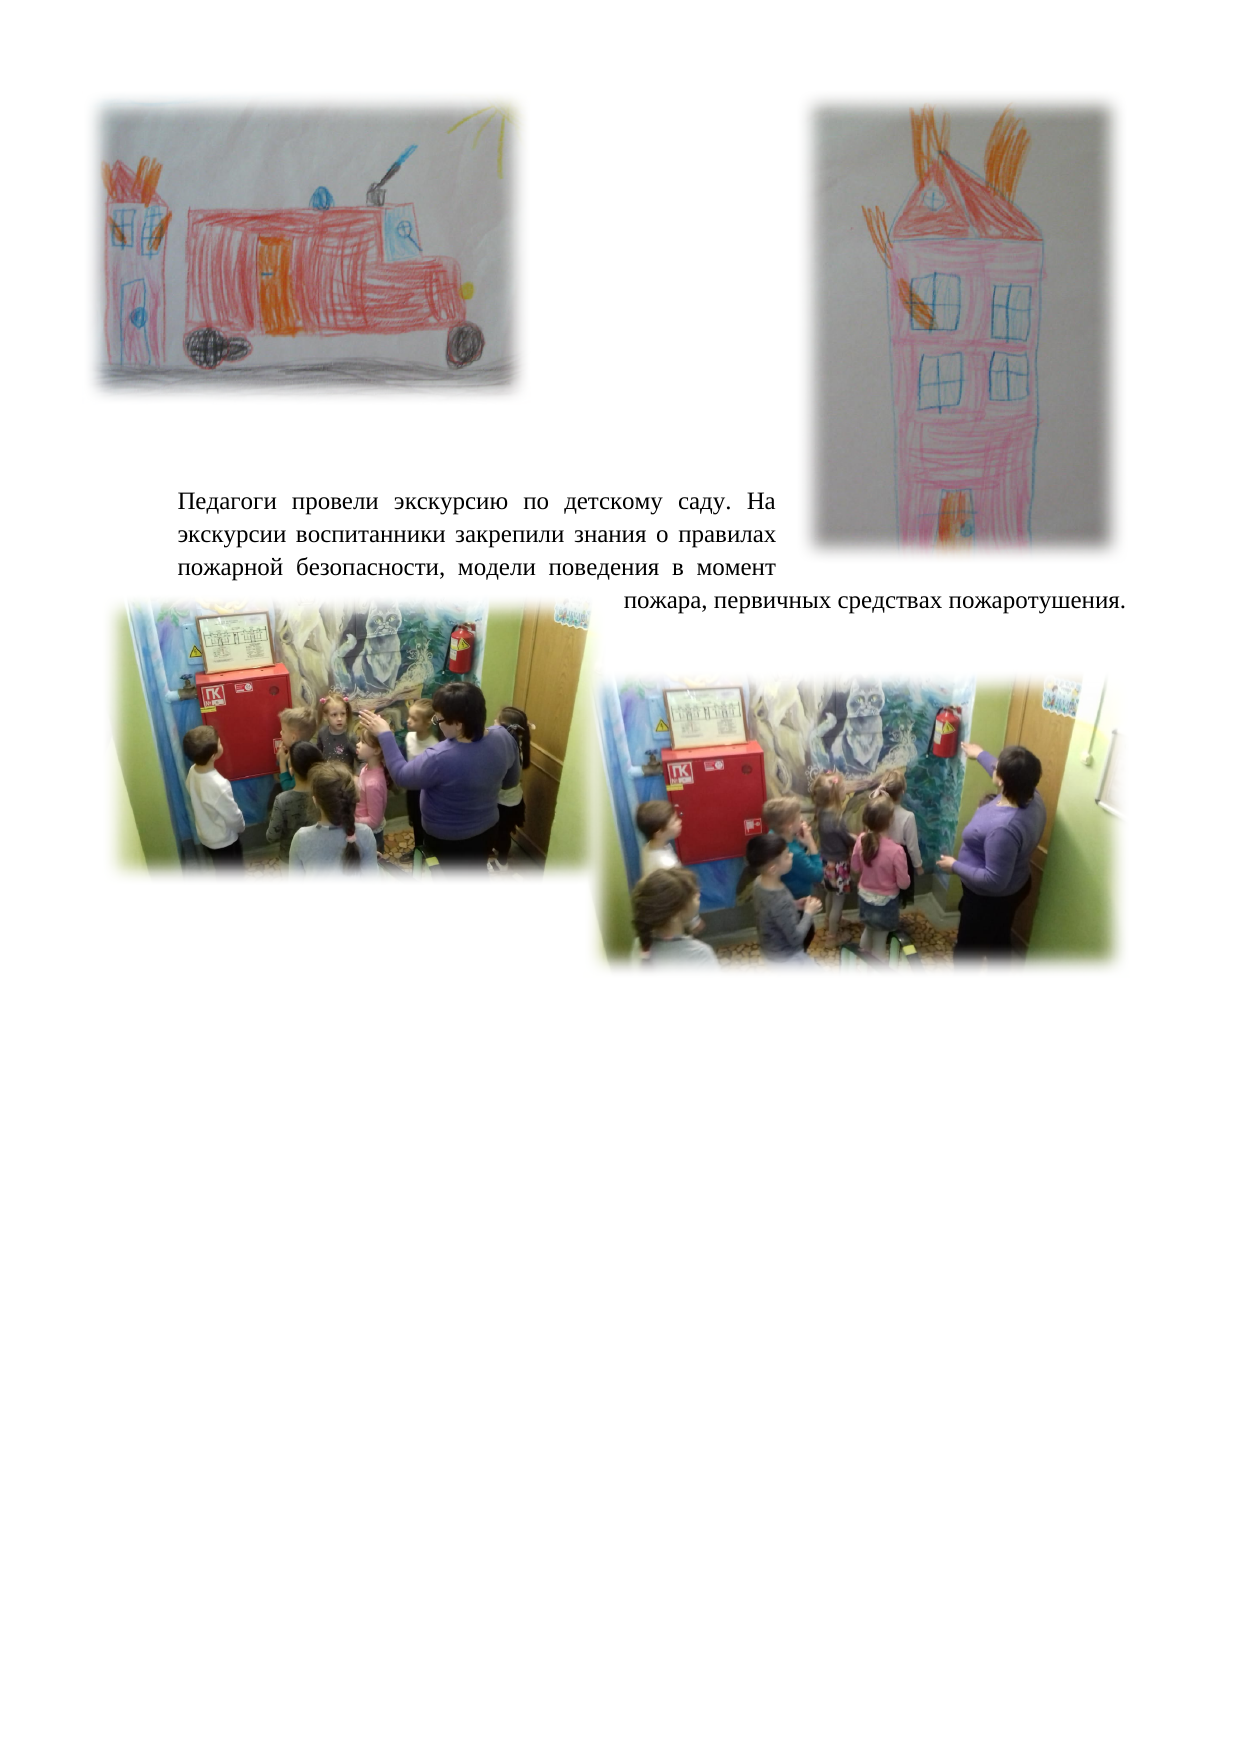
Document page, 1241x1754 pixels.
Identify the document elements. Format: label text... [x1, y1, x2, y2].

picture [111, 118, 503, 377]
picture [824, 117, 1100, 536]
picture [130, 622, 578, 857]
text Педагоги провели экскурсию по детскому саду. На экскурсии воспитанники закрепили знания о правилах пожарной безопасности, модели поведения в момент пожара, первичных средствах пожаротушения. [177, 486, 1152, 614]
picture [613, 699, 1101, 949]
